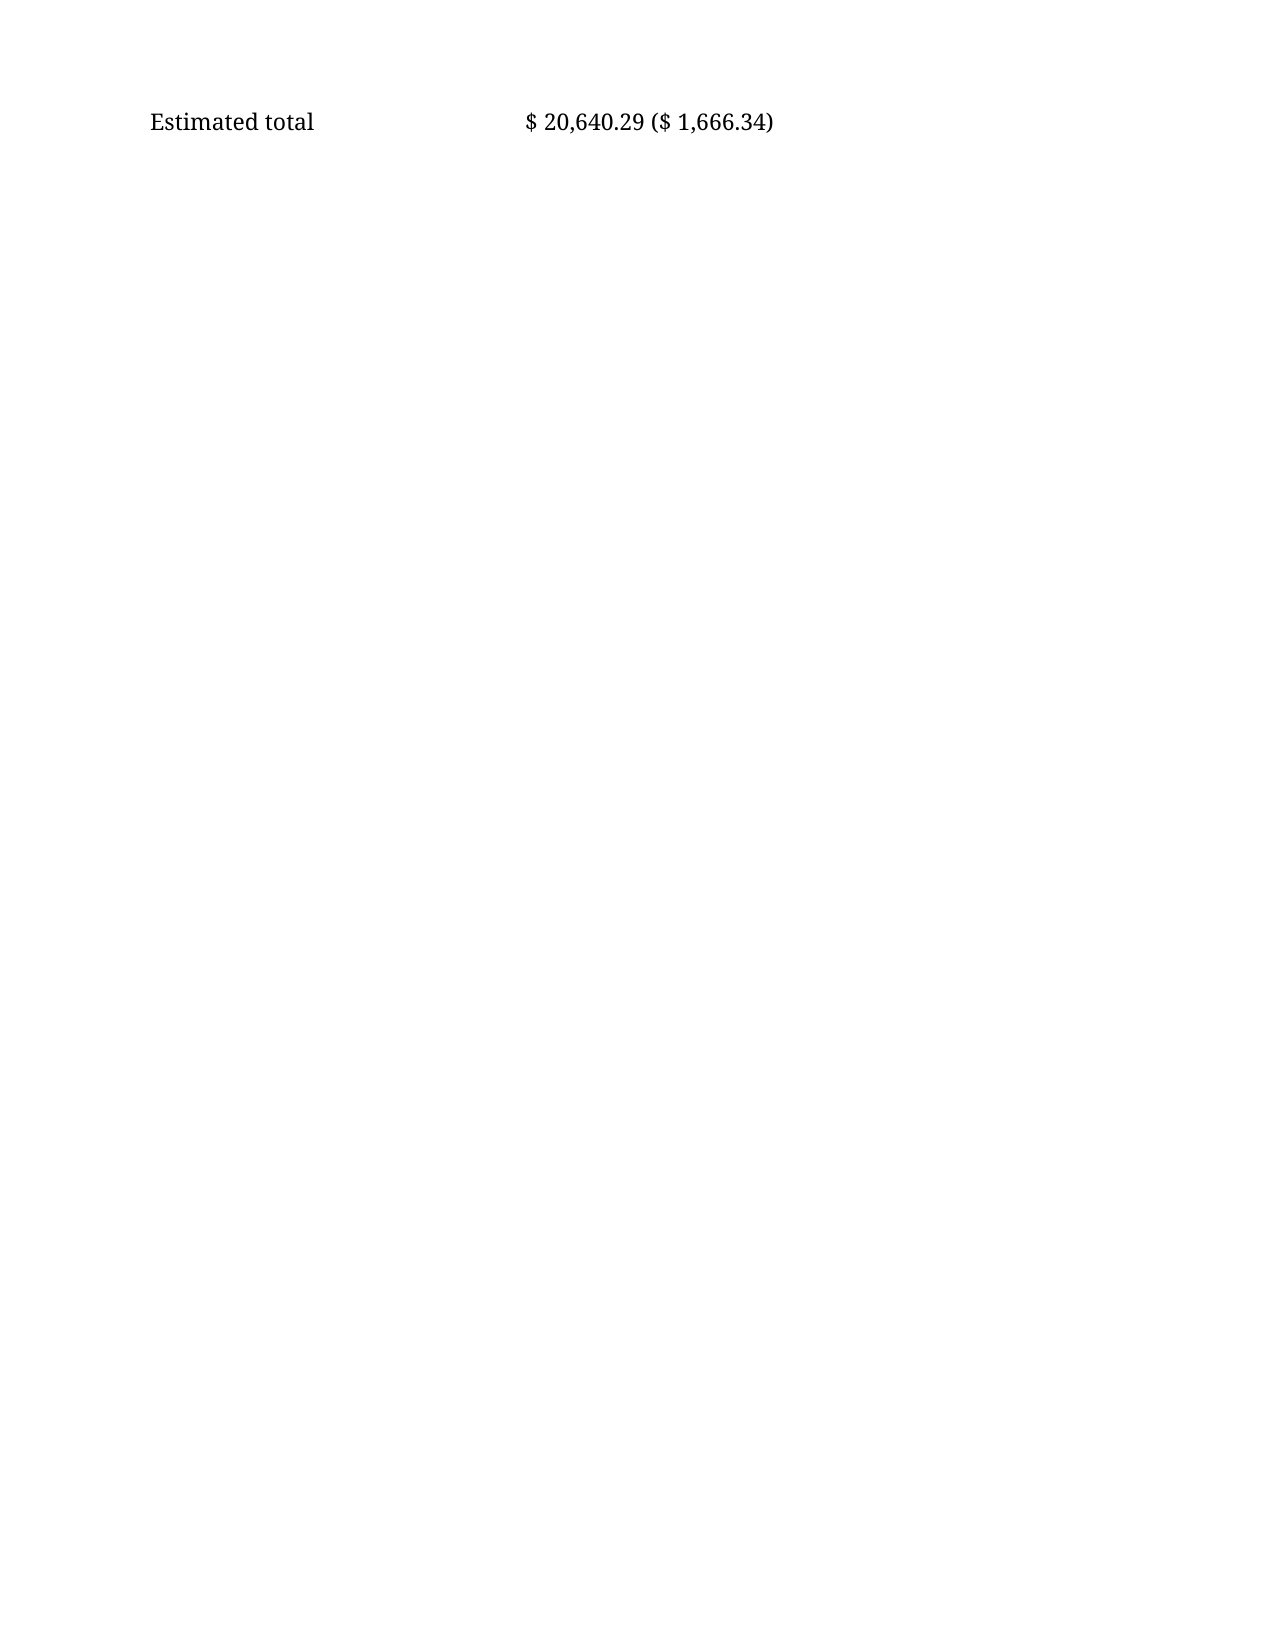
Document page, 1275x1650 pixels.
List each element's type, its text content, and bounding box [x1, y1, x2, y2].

list Estimated total $ 20,640.29 ($ 1,666.34) [150, 106, 1200, 137]
